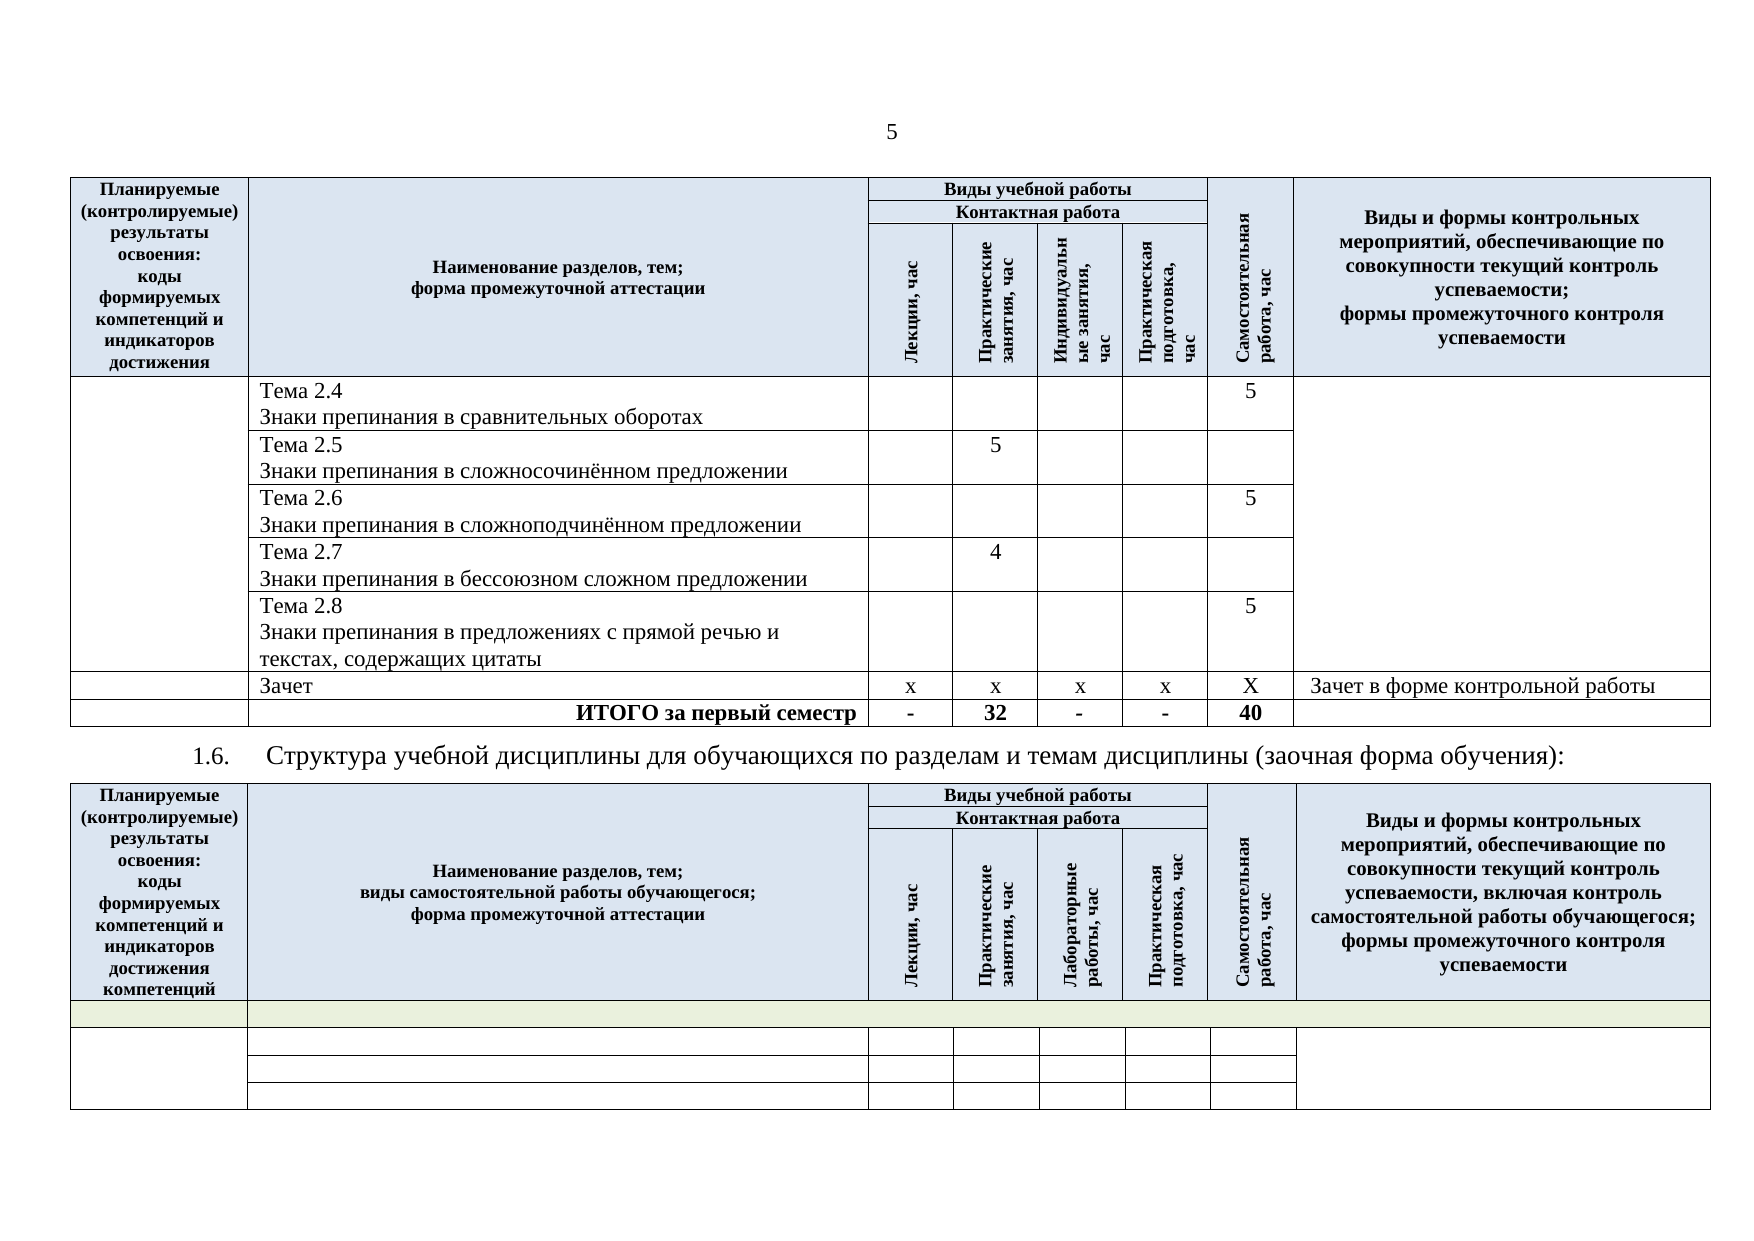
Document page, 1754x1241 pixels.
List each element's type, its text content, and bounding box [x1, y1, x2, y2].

table_cell 32 [953, 700, 1037, 726]
table_cell [869, 377, 952, 430]
table_cell [869, 1056, 953, 1082]
table_cell [248, 1028, 868, 1054]
table_cell Лабораторные работы, час [1038, 829, 1122, 1000]
table_cell - [1123, 700, 1207, 726]
table_cell [1123, 431, 1207, 483]
table_cell [954, 1083, 1039, 1109]
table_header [1208, 784, 1296, 1000]
table_cell Практические занятия, час [953, 224, 1037, 376]
table_cell [1123, 592, 1207, 671]
table_cell [1123, 377, 1207, 430]
table_cell [1126, 1028, 1210, 1054]
table_cell [248, 1001, 1710, 1027]
table_cell [869, 485, 952, 537]
table_header Самостоятельная работа, час [1208, 178, 1293, 376]
table_cell [1208, 431, 1293, 483]
table_cell [1211, 1083, 1296, 1109]
table_cell [869, 592, 952, 671]
table_cell [71, 700, 248, 726]
table_cell [1294, 700, 1710, 726]
table_cell [953, 377, 1037, 430]
table_cell Тема 2.7 Знаки препинания в бессоюзном сложном предложении [249, 538, 868, 591]
table_cell [1211, 1056, 1296, 1082]
table_cell х [869, 672, 952, 698]
table_cell 5 [1208, 592, 1293, 671]
table_cell Х [1208, 672, 1293, 698]
table_cell [1038, 431, 1122, 483]
table_cell [1038, 485, 1122, 537]
table_cell [1123, 538, 1207, 591]
table_cell [248, 1056, 868, 1082]
table_cell [1126, 1056, 1210, 1082]
table_cell 40 [1208, 700, 1293, 726]
table_cell [869, 1028, 953, 1054]
table_cell [1040, 1083, 1125, 1109]
table_cell Тема 2.6 Знаки препинания в сложноподчинённом предложении [249, 485, 868, 537]
table_cell Практические занятия, час [953, 829, 1037, 1000]
table_header Виды и формы контрольных мероприятий, обеспечивающие по совокупности текущий контроль успеваемости; формы промежуточного контроля успеваемости [1294, 178, 1710, 376]
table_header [1297, 784, 1710, 1000]
table_cell Тема 2.4 Знаки препинания в сравнительных оборотах [249, 377, 868, 430]
table_cell [953, 592, 1037, 671]
table_cell 4 [953, 538, 1037, 591]
table_cell [869, 1083, 953, 1109]
table_cell х [1123, 672, 1207, 698]
table_cell Практическая подготовка, час [1123, 224, 1207, 376]
table_cell 5 [1208, 377, 1293, 430]
table_cell Зачет [249, 672, 868, 698]
table_cell [1123, 485, 1207, 537]
table_cell [1038, 592, 1122, 671]
table_cell Тема 2.8 Знаки препинания в предложениях с прямой речью и текстах, содержащих цитаты [249, 592, 868, 671]
table_cell [869, 538, 952, 591]
table_cell Зачет в форме контрольной работы [1294, 672, 1710, 698]
table_cell Практическая подготовка, час [1123, 829, 1207, 1000]
table_cell [1038, 538, 1122, 591]
subtitle Структура учебной дисциплины для обучающихся по разделам и темам дисциплины (заочная форма обучения): [192, 739, 1665, 771]
table_cell [1040, 1028, 1125, 1054]
table_cell - [1038, 700, 1122, 726]
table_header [248, 784, 868, 1000]
table_cell Контактная работа [869, 201, 1207, 222]
table_header Виды учебной работы [869, 784, 1207, 806]
table_cell [1038, 377, 1122, 430]
table_cell Контактная работа [869, 807, 1207, 828]
table_cell х [1038, 672, 1122, 698]
table_cell ИТОГО за первый семестр [249, 700, 868, 726]
table_cell [71, 672, 248, 698]
table_cell [954, 1056, 1039, 1082]
table_cell [1211, 1028, 1296, 1054]
table_cell Тема 2.5 Знаки препинания в сложносочинённом предложении [249, 431, 868, 483]
table_cell х [953, 672, 1037, 698]
table_cell - [869, 700, 952, 726]
table_header Виды учебной работы [869, 178, 1207, 200]
table_cell 5 [1208, 485, 1293, 537]
table_cell [1297, 1028, 1710, 1109]
table_header Планируемые (контролируемые) результаты освоения: коды формируемых компетенций и индикаторов достижения компетенций [71, 178, 248, 376]
table_cell [1126, 1083, 1210, 1109]
table_cell [1208, 538, 1293, 591]
table_cell [248, 1083, 868, 1109]
table_cell 5 [953, 431, 1037, 483]
table_header Наименование разделов, тем; форма промежуточной аттестации [249, 178, 868, 376]
table_cell Лекции, час [869, 224, 952, 376]
table_cell [1040, 1056, 1125, 1082]
table_cell Лекции, час [869, 829, 952, 1000]
table_cell [954, 1028, 1039, 1054]
table_cell Индивидуальные занятия, час [1038, 224, 1122, 376]
table_cell [953, 485, 1037, 537]
table_cell [869, 431, 952, 483]
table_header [71, 784, 247, 1000]
table_cell [71, 1028, 247, 1109]
table_cell [71, 1001, 247, 1027]
